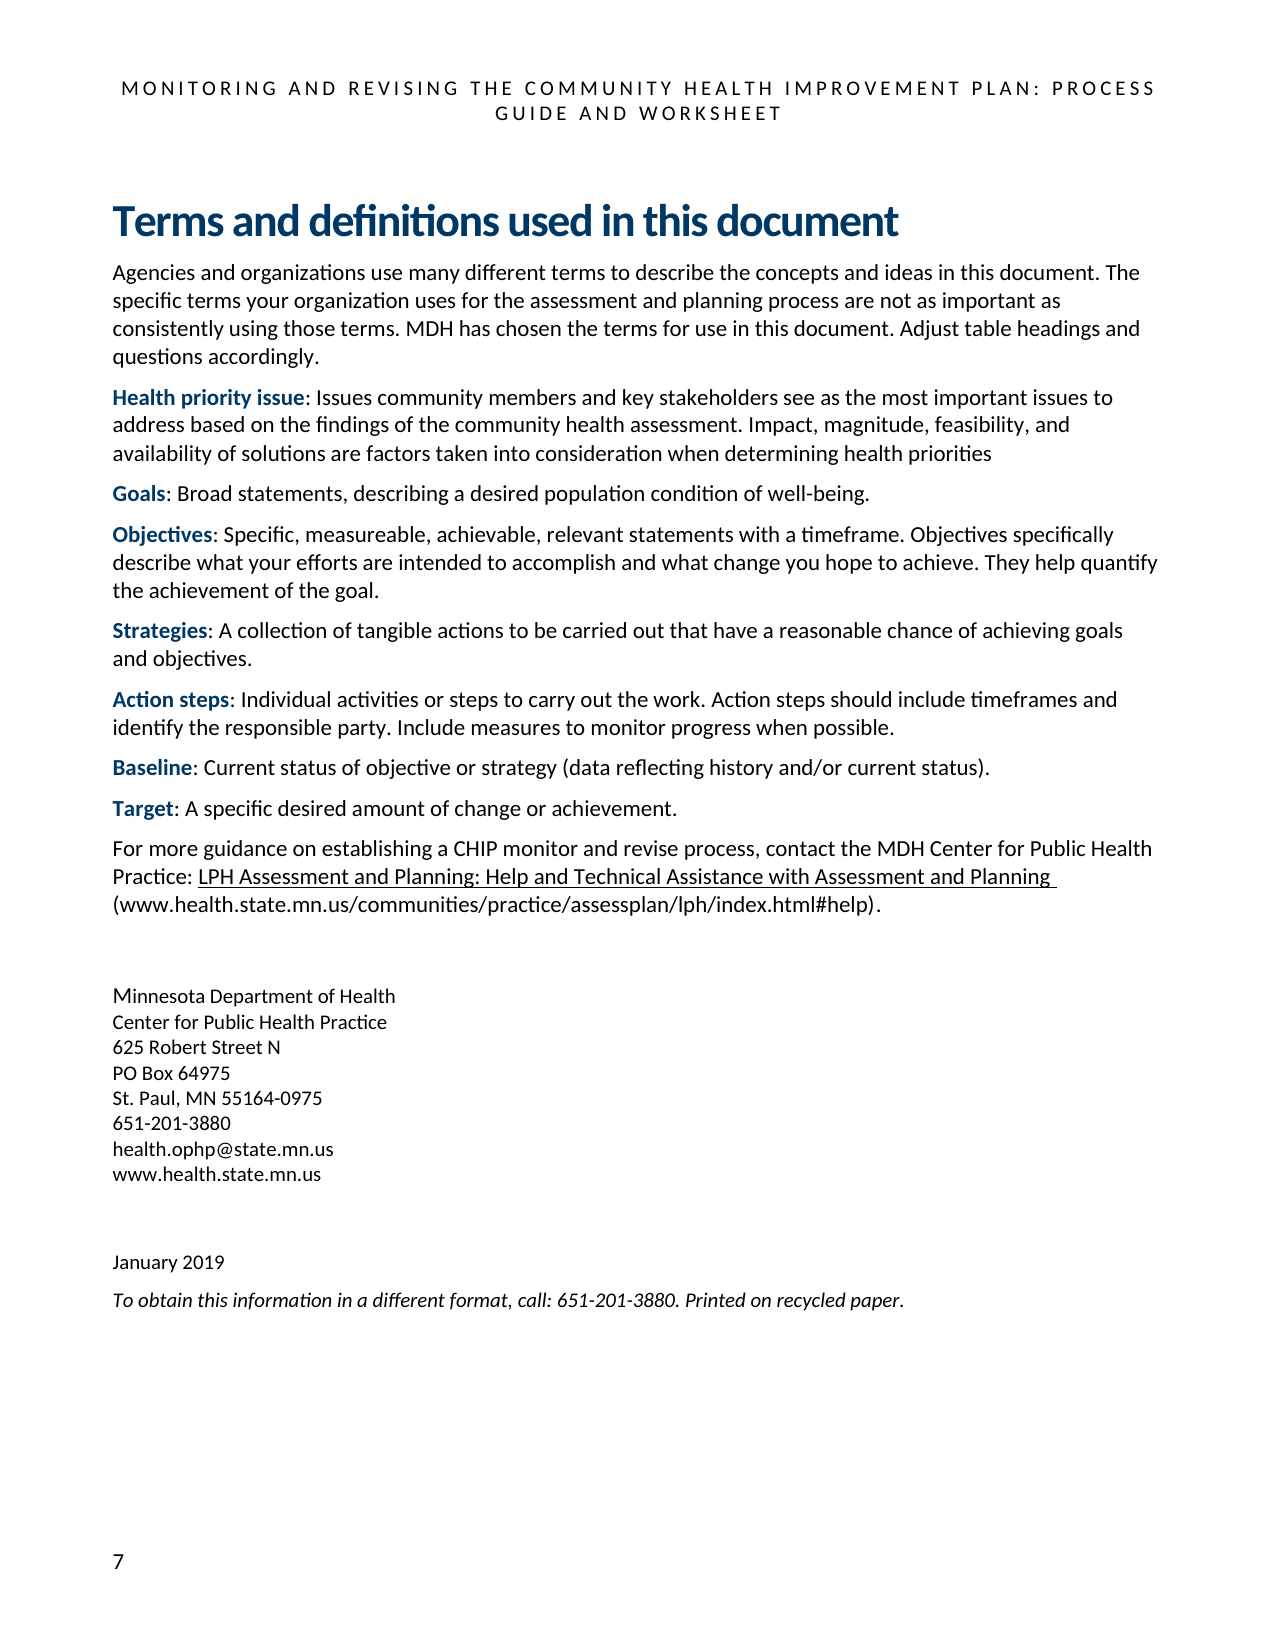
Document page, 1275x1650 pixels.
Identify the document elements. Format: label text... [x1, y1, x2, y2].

text Goals: Broad statements, describing a desired population condition of well-being. [112, 479, 1162, 507]
text Action steps: Individual activities or steps to carry out the work. Action steps should include timeframes and identify the responsible party. Include measures to monitor progress when possible. [112, 685, 1162, 741]
text Objectives: Specific, measureable, achievable, relevant statements with a timeframe. Objectives specifically describe what your efforts are intended to accomplish and what change you hope to achieve. They help quantify the achievement of the goal. [112, 520, 1162, 604]
text For more guidance on establishing a CHIP monitor and revise process, contact the MDH Center for Public Health Practice: LPH Assessment and Planning: Help and Technical Assistance with Assessment and Planning (www.health.state.mn.us/communities/practice/assessplan/lph/index.html#help). [112, 834, 1162, 918]
text Minnesota Department of Health Center for Public Health Practice 625 Robert Street N PO Box 64975 St. Paul, MN 55164-0975 651-201-3880 health.ophp@state.mn.us www.health.state.mn.us [112, 981, 1162, 1187]
subtitle Terms and definitions used in this document [112, 201, 1162, 246]
text January 2019 [112, 1249, 1162, 1275]
text Agencies and organizations use many different terms to describe the concepts and ideas in this document. The specific terms your organization uses for the assessment and planning process are not as important as consistently using those terms. MDH has chosen the terms for use in this document. Adjust table headings and questions accordingly. [112, 258, 1162, 370]
text Baseline: Current status of objective or strategy (data reflecting history and/or current status). [112, 753, 1162, 781]
text Strategies: A collection of tangible actions to be carried out that have a reasonable chance of achieving goals and objectives. [112, 616, 1162, 672]
text To obtain this information in a different format, call: 651-201-3880. Printed on recycled paper. [112, 1287, 1162, 1313]
text Target: A specific desired amount of change or achievement. [112, 794, 1162, 822]
text Health priority issue: Issues community members and key stakeholders see as the most important issues to address based on the findings of the community health assessment. Impact, magnitude, feasibility, and availability of solutions are factors taken into consideration when determining health priorities [112, 383, 1162, 467]
